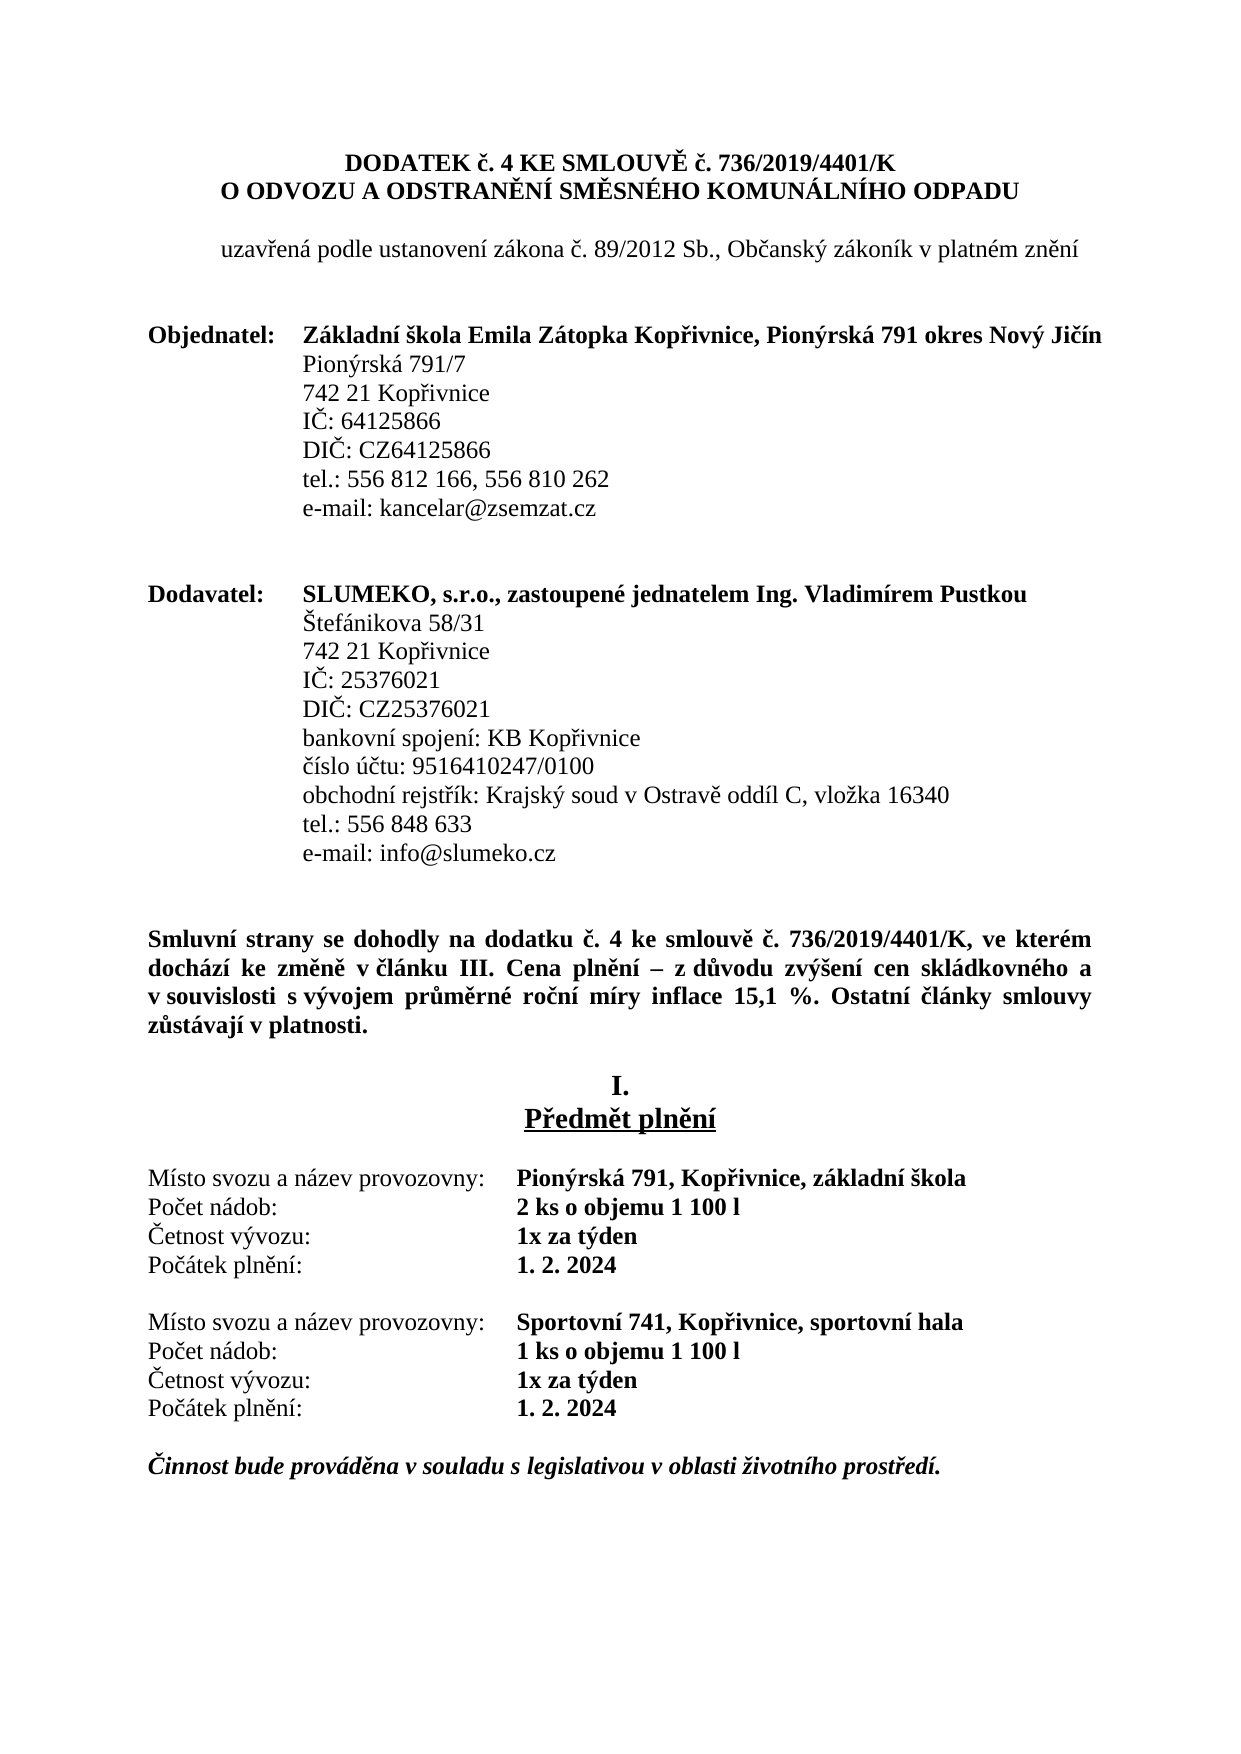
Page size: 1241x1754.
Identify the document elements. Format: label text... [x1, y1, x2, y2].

table_header SLUMEKO, s.r.o., zastoupené jednatelem Ing. Vladimírem Pustkou Štefánikova 58/31 742 21 Kopřivnice IČ: 25376021 DIČ: CZ25376021 bankovní spojení: KB Kopřivnice číslo účtu: 9516410247/0100 obchodní rejstřík: Krajský soud v Ostravě oddíl C, vložka 16340 tel.: 556 848 633 e-mail: info@slumeko.cz [295, 579, 1159, 924]
text Místo svozu a název provozovny: Pionýrská 791, Kopřivnice, základní škola [148, 1163, 1093, 1192]
text Četnost vývozu: 1x za týden [148, 1221, 1093, 1250]
text I. [148, 1068, 1093, 1101]
table_header Základní škola Emila Zátopka Kopřivnice, Pionýrská 791 okres Nový Jičín Pionýrská 791/7 742 21 Kopřivnice IČ: 64125866 DIČ: CZ64125866 tel.: 556 812 166, 556 810 262 e-mail: kancelar@zsemzat.cz [295, 320, 1159, 550]
text uzavřená podle ustanovení zákona č. 89/2012 Sb., Občanský zákoník v platném znění [148, 234, 1152, 263]
text Počátek plnění: 1. 2. 2024 [148, 1250, 1093, 1278]
subtitle DODATEK č. 4 KE SMLOUVĚ č. 736/2019/4401/K [148, 148, 1093, 176]
text Činnost bude prováděna v souladu s legislativou v oblasti životního prostředí. [148, 1451, 1093, 1480]
text Počátek plnění: 1. 2. 2024 [148, 1393, 1093, 1422]
subtitle Předmět plnění [148, 1101, 1093, 1135]
subtitle O ODVOZU A ODSTRANĚNÍ SMĚSNÉHO KOMUNÁLNÍHO ODPADU [148, 176, 1093, 205]
text Četnost vývozu: 1x za týden [148, 1365, 1093, 1393]
table_header Dodavatel: [140, 579, 295, 924]
table_header Objednatel: [140, 320, 295, 550]
text Místo svozu a název provozovny: Sportovní 741, Kopřivnice, sportovní hala [148, 1307, 1093, 1336]
text Smluvní strany se dohodly na dodatku č. 4 ke smlouvě č. 736/2019/4401/K, ve kterém dochází ke změně v článku III. Cena plnění – z důvodu zvýšení cen skládkovného a v souvislosti s vývojem průměrné roční míry inflace 15,1 %. Ostatní články smlouvy zůstávají v platnosti. [148, 924, 1093, 1039]
text Počet nádob: 2 ks o objemu 1 100 l [148, 1192, 1093, 1221]
text Počet nádob: 1 ks o objemu 1 100 l [148, 1336, 1093, 1365]
